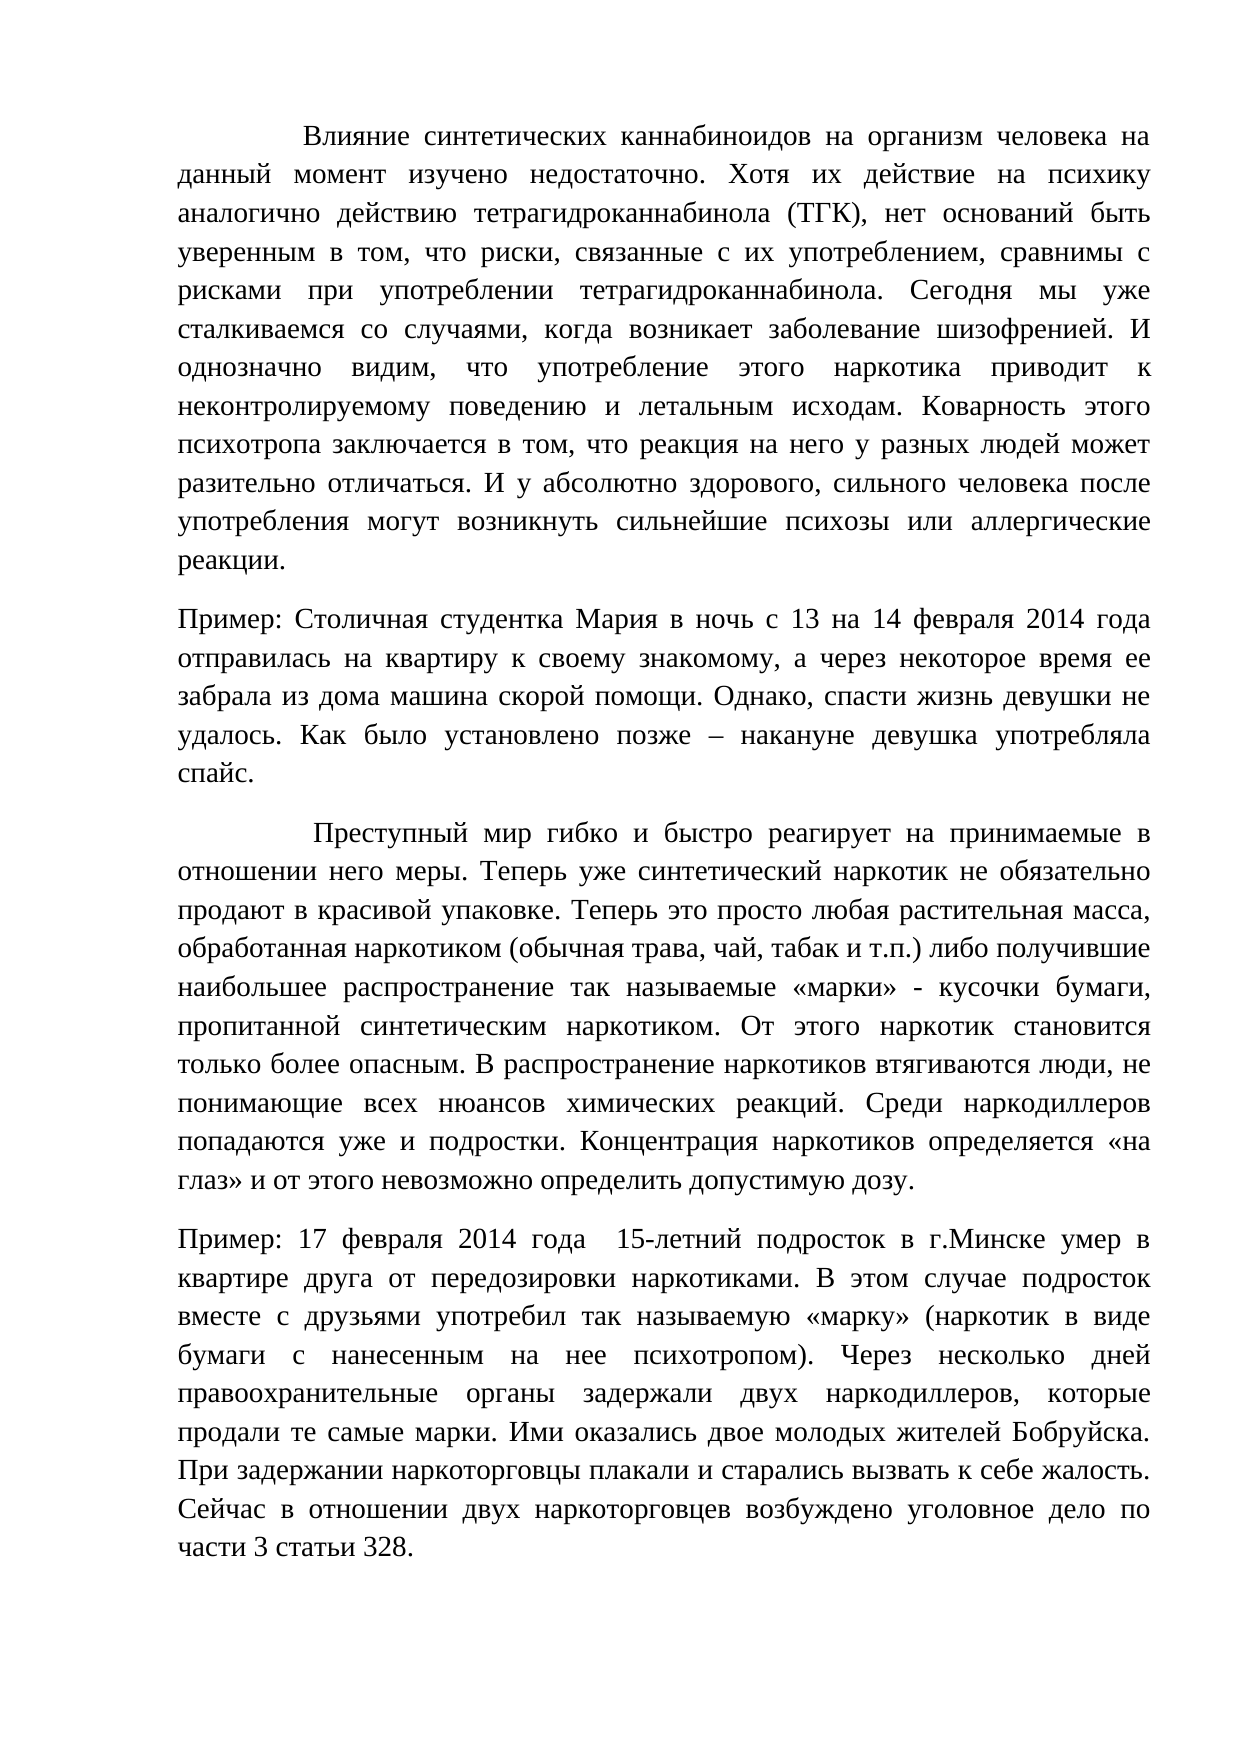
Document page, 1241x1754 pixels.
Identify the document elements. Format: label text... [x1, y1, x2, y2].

text Пример: Столичная студентка Мария в ночь с 13 на 14 февраля 2014 года отправилась на квартиру к своему знакомому, а через некоторое время ее забрала из дома машина скорой помощи. Однако, спасти жизнь девушки не удалось. Как было установлено позже – накануне девушка употребляла спайс. [177, 601, 1152, 789]
text Пример: 17 февраля 2014 года 15-летний подросток в г.Минске умер в квартире друга от передозировки наркотиками. В этом случае подросток вместе с друзьями употребил так называемую «марку» (наркотик в виде бумаги с нанесенным на нее психотропом). Через несколько дней правоохранительные органы задержали двух наркодиллеров, которые продали те самые марки. Ими оказались двое молодых жителей Бобруйска. При задержании наркоторговцы плакали и старались вызвать к себе жалость. Сейчас в отношении двух наркоторговцев возбуждено уголовное дело по части 3 статьи 328. [177, 1221, 1152, 1563]
text Преступный мир гибко и быстро реагирует на принимаемые в отношении него меры. Теперь уже синтетический наркотик не обязательно продают в красивой упаковке. Теперь это просто любая растительная масса, обработанная наркотиком (обычная трава, чай, табак и т.п.) либо получившие наибольшее распространение так называемые «марки» - кусочки бумаги, пропитанной синтетическим наркотиком. От этого наркотик становится только более опасным. В распространение наркотиков втягиваются люди, не понимающие всех нюансов химических реакций. Среди наркодиллеров попадаются уже и подростки. Концентрация наркотиков определяется «на глаз» и от этого невозможно определить допустимую дозу. [177, 815, 1152, 1195]
text Влияние синтетических каннабиноидов на организм человека на данный момент изучено недостаточно. Хотя их действие на психику аналогично действию тетрагидроканнабинола (ТГК), нет оснований быть уверенным в том, что риски, связанные с их употреблением, сравнимы с рисками при употреблении тетрагидроканнабинола. Сегодня мы уже сталкиваемся со случаями, когда возникает заболевание шизофренией. И однозначно видим, что употребление этого наркотика приводит к неконтролируемому поведению и летальным исходам. Коварность этого психотропа заключается в том, что реакция на него у разных людей может разительно отличаться. И у абсолютно здорового, сильного человека после употребления могут возникнуть сильнейшие психозы или аллергические реакции. [177, 118, 1152, 576]
